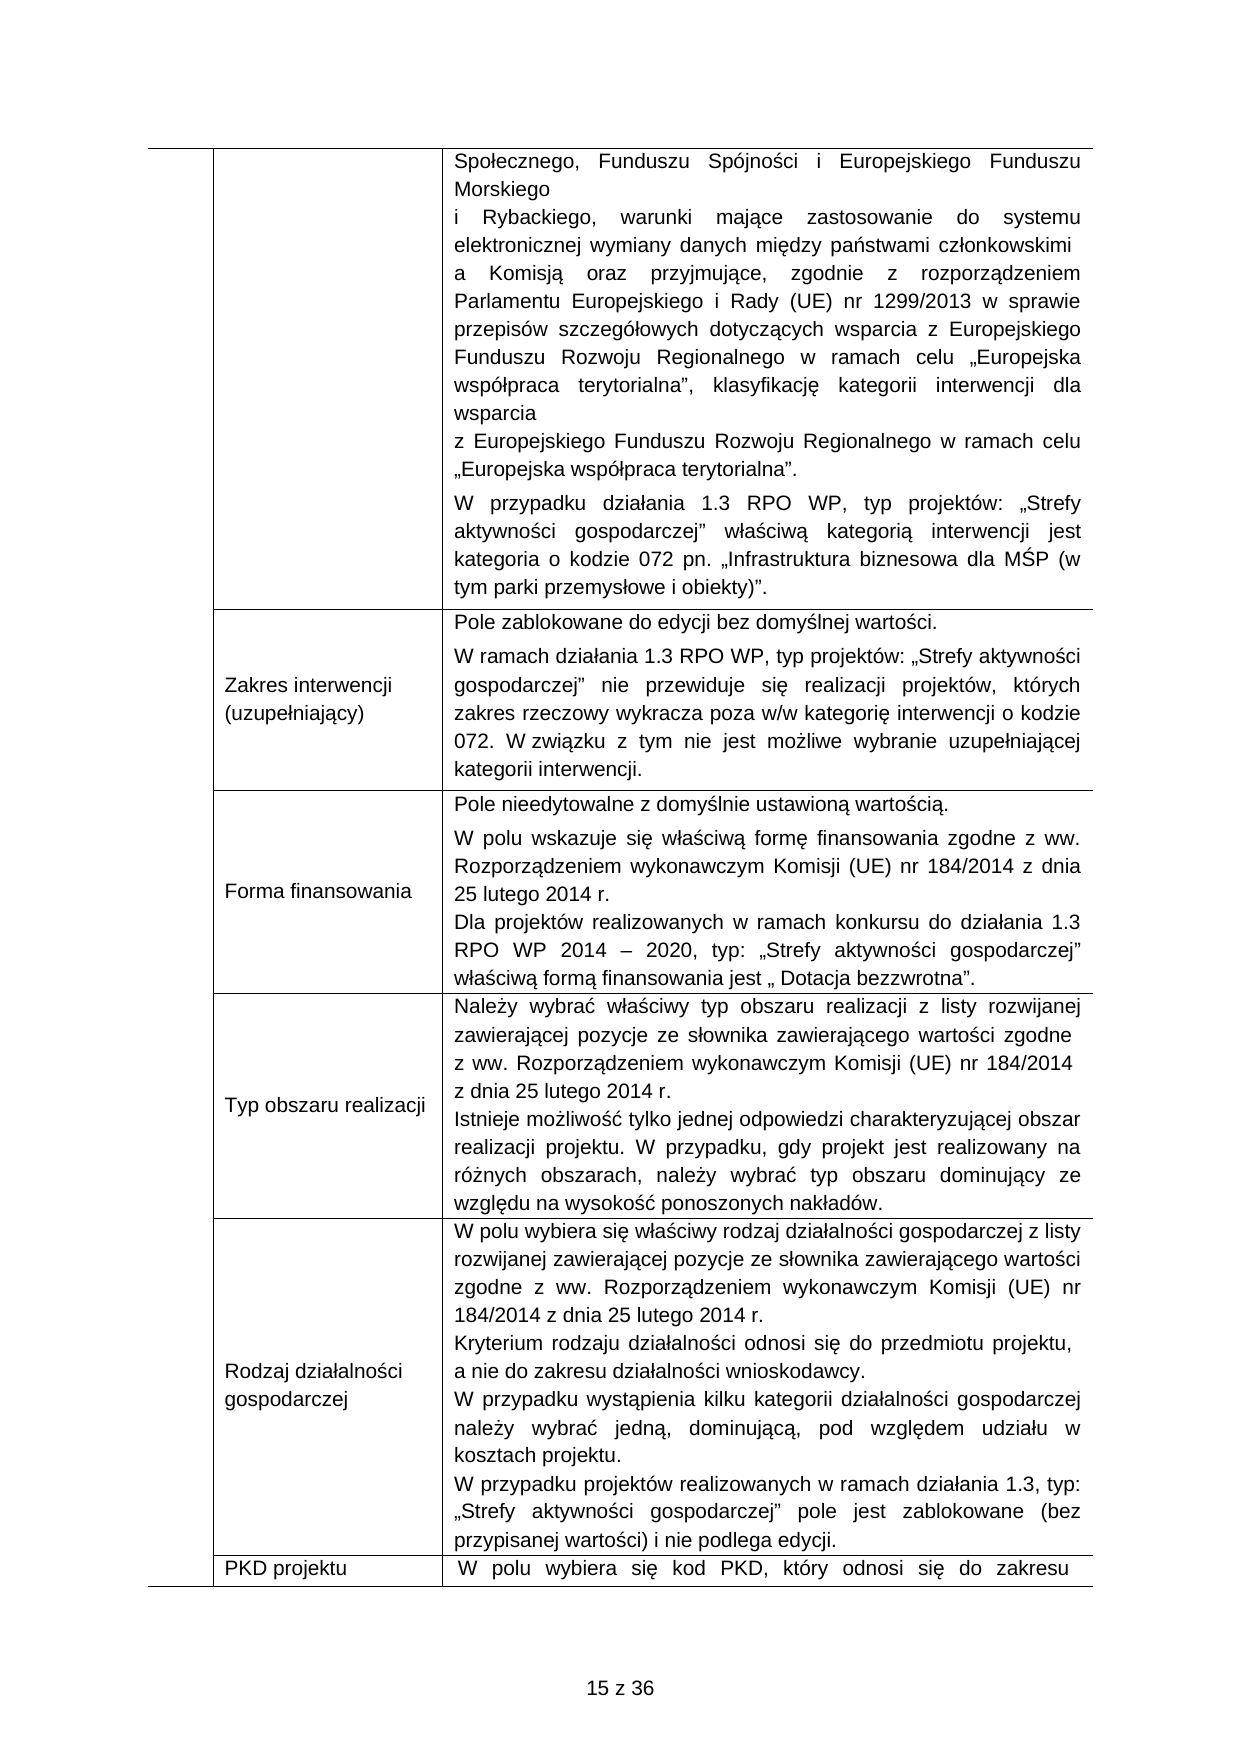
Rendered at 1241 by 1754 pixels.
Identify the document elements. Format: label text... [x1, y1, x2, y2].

table_cell Rodzaj działalności gospodarczej [214, 1219, 442, 1555]
table_cell Forma finansowania [214, 791, 442, 993]
table_cell Należy wybrać właściwy typ obszaru realizacji z listy rozwijanej zawierającej pozycje ze słownika zawierającego wartości zgodne z ww. Rozporządzeniem wykonawczym Komisji (UE) nr 184/2014 z dnia 25 lutego 2014 r. Istnieje możliwość tylko jednej odpowiedzi charakteryzującej obszar realizacji projektu. W przypadku, gdy projekt jest realizowany na różnych obszarach, należy wybrać typ obszaru dominujący ze względu na wysokość ponoszonych nakładów. [443, 994, 1093, 1218]
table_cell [443, 149, 1093, 609]
table_cell Zakres interwencji (uzupełniający) [214, 610, 442, 790]
table_cell [443, 1556, 1093, 1586]
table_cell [214, 149, 442, 609]
table_cell Pole zablokowane do edycji bez domyślnej wartości. W ramach działania 1.3 RPO WP, typ projektów: „Strefy aktywności gospodarczej” nie przewiduje się realizacji projektów, których zakres rzeczowy wykracza poza w/w kategorię interwencji o kodzie 072. W związku z tym nie jest możliwe wybranie uzupełniającej kategorii interwencji. [443, 610, 1093, 790]
table_cell Typ obszaru realizacji [214, 994, 442, 1218]
table_cell Pole nieedytowalne z domyślnie ustawioną wartością. W polu wskazuje się właściwą formę finansowania zgodne z ww. Rozporządzeniem wykonawczym Komisji (UE) nr 184/2014 z dnia 25 lutego 2014 r. Dla projektów realizowanych w ramach konkursu do działania 1.3 RPO WP 2014 – 2020, typ: „Strefy aktywności gospodarczej” właściwą formą finansowania jest „ Dotacja bezzwrotna”. [443, 791, 1093, 993]
table_cell W polu wybiera się właściwy rodzaj działalności gospodarczej z listy rozwijanej zawierającej pozycje ze słownika zawierającego wartości zgodne z ww. Rozporządzeniem wykonawczym Komisji (UE) nr 184/2014 z dnia 25 lutego 2014 r. Kryterium rodzaju działalności odnosi się do przedmiotu projektu, a nie do zakresu działalności wnioskodawcy. W przypadku wystąpienia kilku kategorii działalności gospodarczej należy wybrać jedną, dominującą, pod względem udziału w kosztach projektu. W przypadku projektów realizowanych w ramach działania 1.3, typ: „Strefy aktywności gospodarczej” pole jest zablokowane (bez przypisanej wartości) i nie podlega edycji. [443, 1219, 1093, 1555]
table_cell PKD projektu [214, 1556, 442, 1586]
